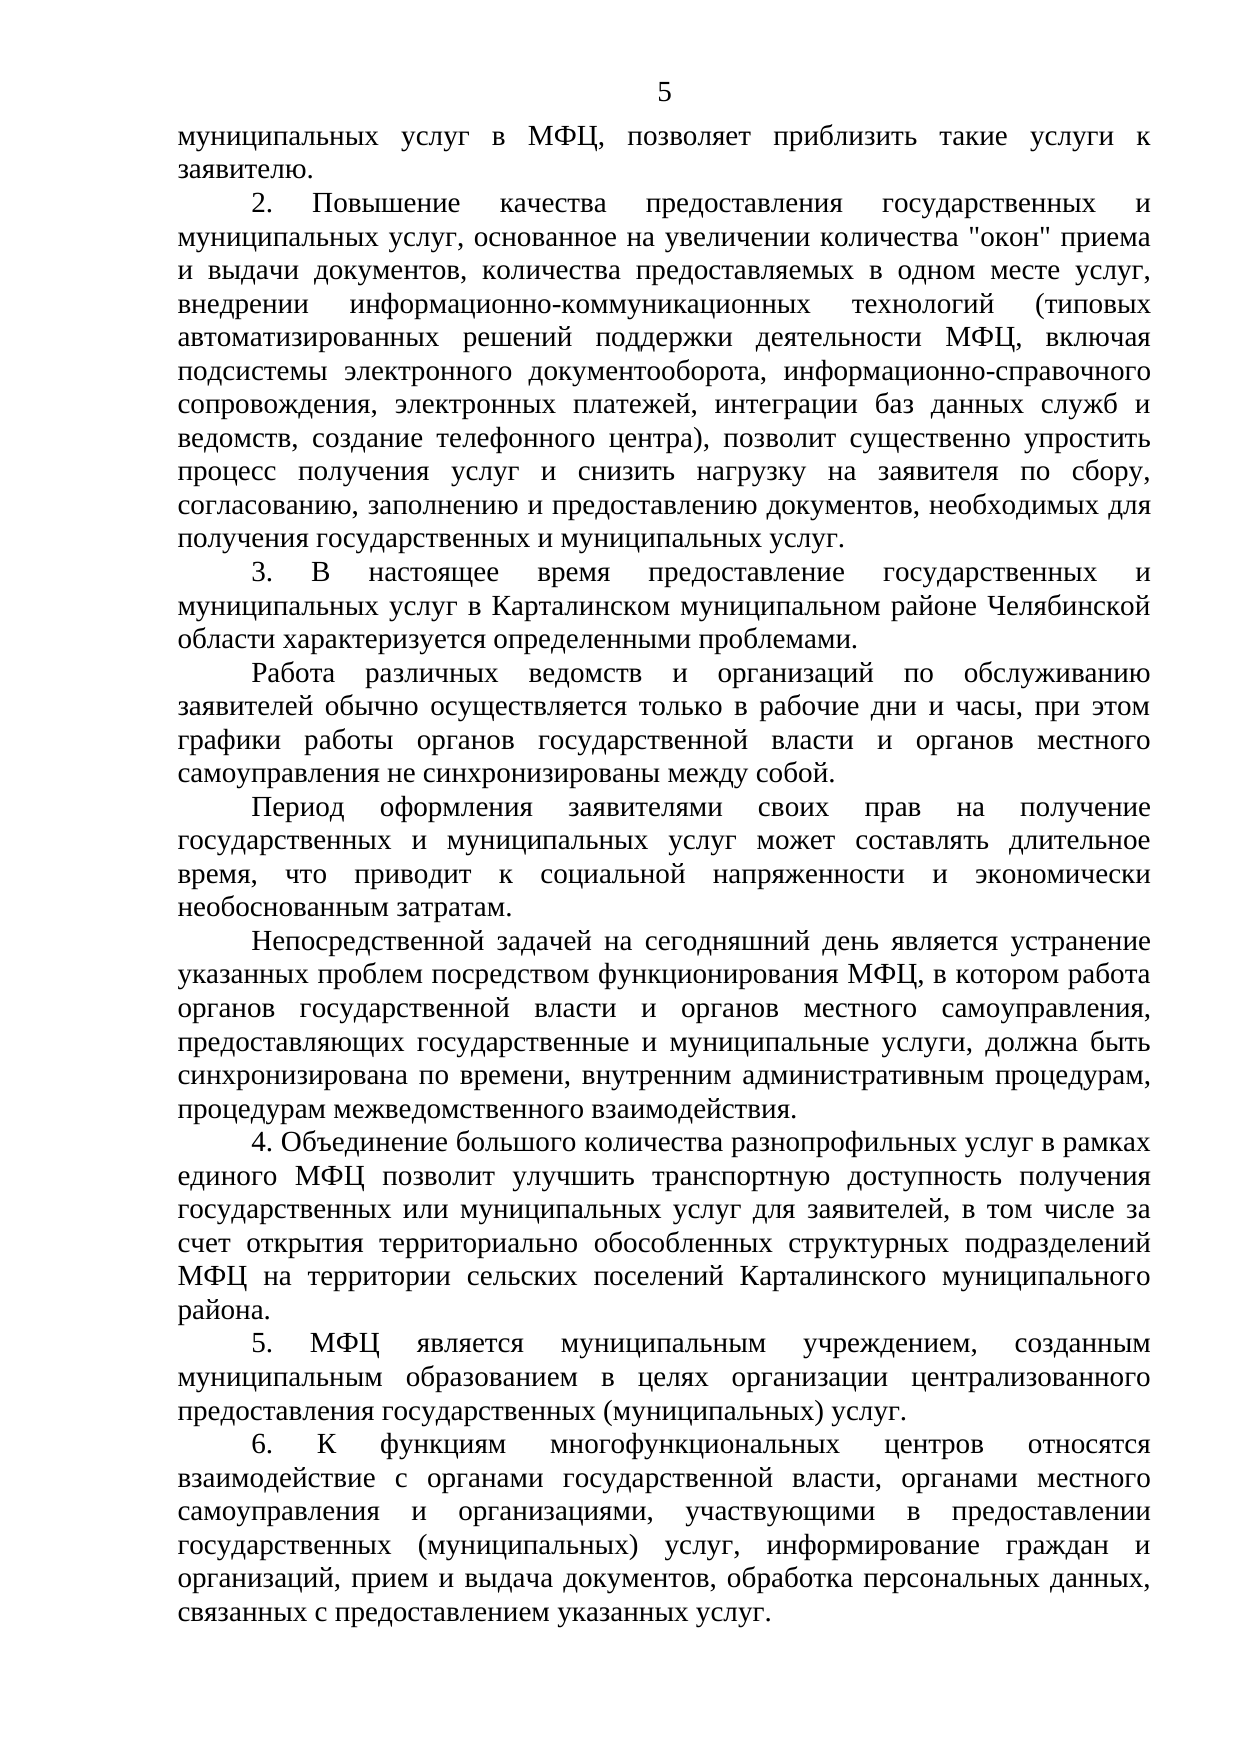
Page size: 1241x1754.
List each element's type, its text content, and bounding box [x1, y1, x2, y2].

text 5. МФЦ является муниципальным учреждением, созданным муниципальным образованием в целях организации централизованного предоставления государственных (муниципальных) услуг. [177, 1326, 1152, 1426]
text Работа различных ведомств и организаций по обслуживанию заявителей обычно осуществляется только в рабочие дни и часы, при этом графики работы органов государственной власти и органов местного самоуправления не синхронизированы между собой. [177, 655, 1152, 789]
text 4. Объединение большого количества разнопрофильных услуг в рамках единого МФЦ позволит улучшить транспортную доступность получения государственных или муниципальных услуг для заявителей, в том числе за счет открытия территориально обособленных структурных подразделений МФЦ на территории сельских поселений Карталинского муниципального района. [177, 1124, 1152, 1326]
text 6. К функциям многофункциональных центров относятся взаимодействие с органами государственной власти, органами местного самоуправления и организациями, участвующими в предоставлении государственных (муниципальных) услуг, информирование граждан и организаций, прием и выдача документов, обработка персональных данных, связанных с предоставлением указанных услуг. [177, 1426, 1152, 1627]
text Непосредственной задачей на сегодняшний день является устранение указанных проблем посредством функционирования МФЦ, в котором работа органов государственной власти и органов местного самоуправления, предоставляющих государственные и муниципальные услуги, должна быть синхронизирована по времени, внутренним административным процедурам, процедурам межведомственного взаимодействия. [177, 923, 1152, 1124]
text 3. В настоящее время предоставление государственных и муниципальных услуг в Карталинском муниципальном районе Челябинской области характеризуется определенными проблемами. [177, 554, 1152, 655]
text 2. Повышение качества предоставления государственных и муниципальных услуг, основанное на увеличении количества "окон" приема и выдачи документов, количества предоставляемых в одном месте услуг, внедрении информационно-коммуникационных технологий (типовых автоматизированных решений поддержки деятельности МФЦ, включая подсистемы электронного документооборота, информационно-справочного сопровождения, электронных платежей, интеграции баз данных служб и ведомств, создание телефонного центра), позволит существенно упростить процесс получения услуг и снизить нагрузку на заявителя по сбору, согласованию, заполнению и предоставлению документов, необходимых для получения государственных и муниципальных услуг. [177, 185, 1152, 554]
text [177, 118, 1152, 185]
text Период оформления заявителями своих прав на получение государственных и муниципальных услуг может составлять длительное время, что приводит к социальной напряженности и экономически необоснованным затратам. [177, 789, 1152, 923]
